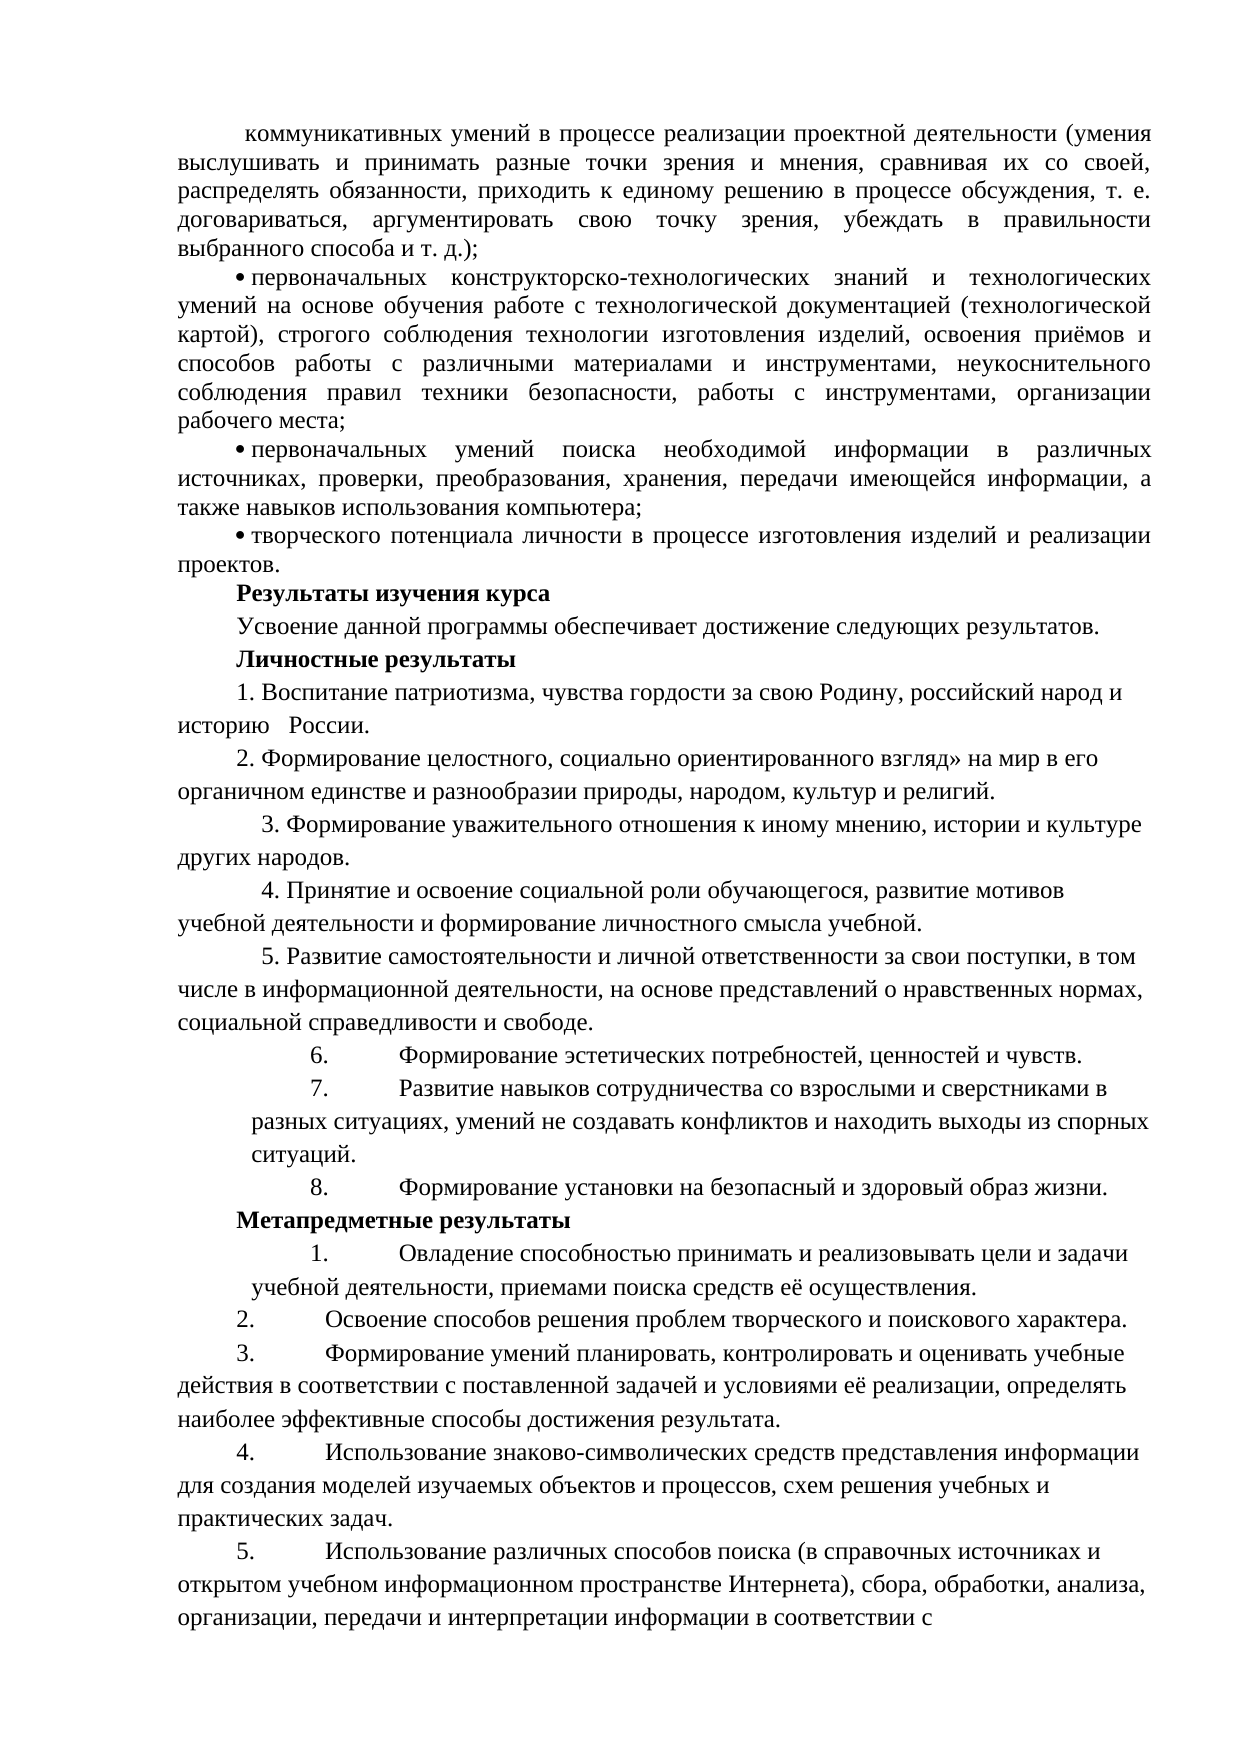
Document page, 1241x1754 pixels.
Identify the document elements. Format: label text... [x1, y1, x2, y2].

list творческого потенциала личности в процессе изготовления изделий и реализации проектов. [177, 521, 1152, 578]
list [177, 1536, 1152, 1631]
list Развитие навыков сотрудничества со взрослыми и сверстниками в разных ситуациях, умений не создавать конфликтов и находить выходы из спорных ситуаций. [251, 1073, 1152, 1168]
list Формирование эстетических потребностей, ценностей и чувств. [251, 1040, 1152, 1069]
text 4. Принятие и освоение социальной роли обучающегося, развитие мотивов учебной деятельности и формирование личностного смысла учебной. [177, 875, 1152, 937]
text Метапредметные результаты [177, 1206, 1152, 1234]
list первоначальных конструкторско-технологических знаний и технологических умений на основе обучения работе с технологической документацией (технологической картой), строгого соблюдения технологии изготовления изделий, освоения приёмов и способов работы с различными материалами и инструментами, неукоснительного соблюдения правил техники безопасности, работы с инструментами, организации рабочего места; [177, 262, 1152, 434]
text Результаты изучения курса [177, 578, 1152, 607]
list Использование знаково-символических средств представления информации для создания моделей изучаемых объектов и процессов, схем решения учебных и практических задач. [177, 1437, 1152, 1531]
text 3. Формирование уважительного отношения к иному мнению, истории и культуре других народов. [177, 809, 1152, 871]
list Формирование умений планировать, контролировать и оценивать учебные действия в соответствии с поставленной задачей и условиями её реализации, определять наиболее эффективные способы достижения результата. [177, 1338, 1152, 1432]
text коммуникативных умений в процессе реализации проектной деятельности (умения выслушивать и принимать разные точки зрения и мнения, сравнивая их со своей, распределять обязанности, приходить к единому решению в процессе обсуждения, т. е. договариваться, аргументировать свою точку зрения, убеждать в правильности выбранного способа и т. д.); [177, 118, 1152, 262]
text Усвоение данной программы обеспечивает достижение следующих результатов. [177, 611, 1152, 640]
text 1. Воспитание патриотизма, чувства гордости за свою Родину, российский народ и историю России. [177, 677, 1152, 739]
list Освоение способов решения проблем творческого и поискового характера. [177, 1304, 1152, 1333]
text 2. Формирование целостного, социально ориентированного взгляд» на мир в его органичном единстве и разнообразии природы, народом, культур и религий. [177, 743, 1152, 805]
list первоначальных умений поиска необходимой информации в различных источниках, проверки, преобразования, хранения, передачи имеющейся информации, а также навыков использования компьютера; [177, 434, 1152, 521]
list Формирование установки на безопасный и здоровый образ жизни. [251, 1172, 1152, 1201]
list Овладение способностью принимать и реализовывать цели и задачи учебной деятельности, приемами поиска средств её осуществления. [251, 1238, 1152, 1300]
text 5. Развитие самостоятельности и личной ответственности за свои поступки, в том числе в информационной деятельности, на основе представлений о нравственных нормах, социальной справедливости и свободе. [177, 941, 1152, 1036]
text Личностные результаты [177, 644, 1152, 673]
